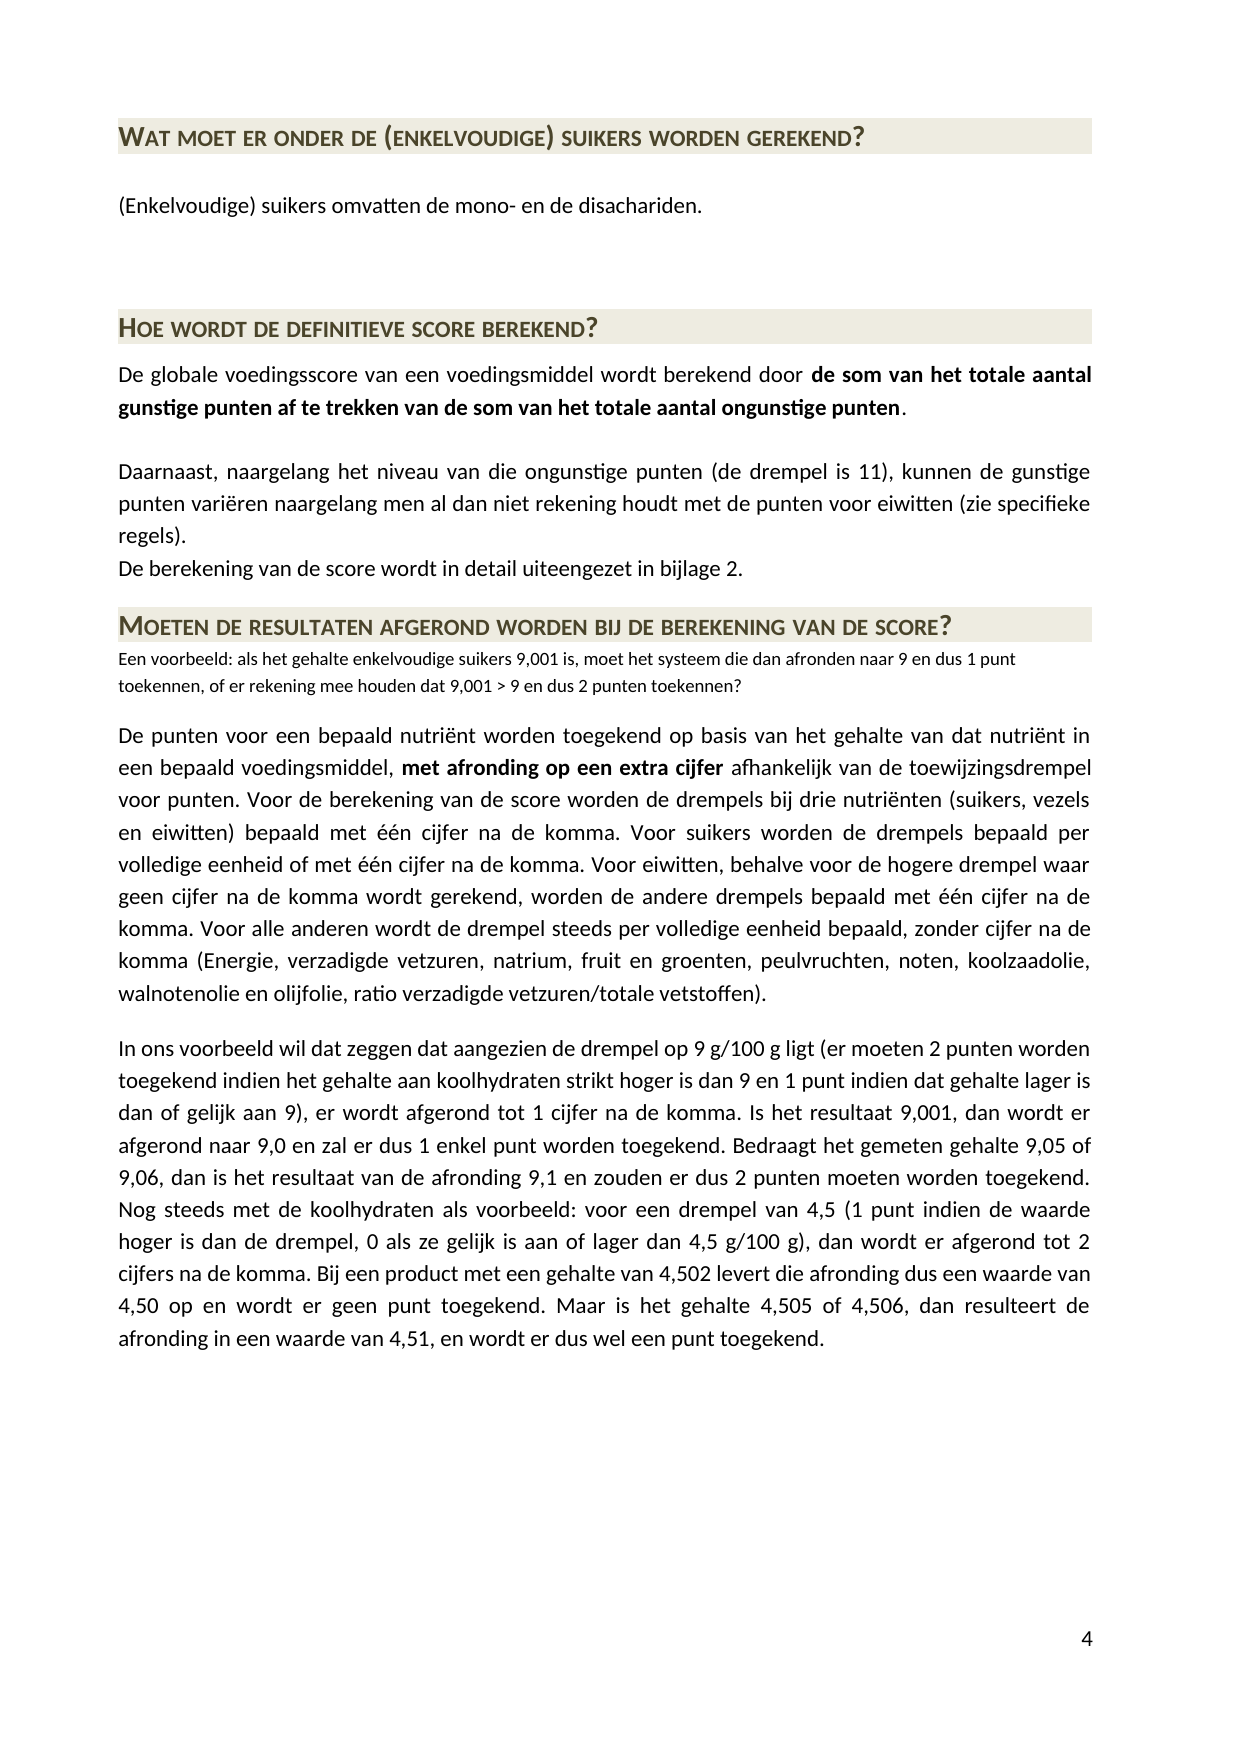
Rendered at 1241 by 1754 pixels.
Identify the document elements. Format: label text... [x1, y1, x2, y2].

text Hoe wordt de definitieve score berekend? [118, 309, 1092, 344]
text De berekening van de score wordt in detail uiteengezet in bijlage 2. [118, 554, 1092, 582]
text Daarnaast, naargelang het niveau van die ongunstige punten (de drempel is 11), kunnen de gunstige punten variëren naargelang men al dan niet rekening houdt met de punten voor eiwitten (zie specifieke regels). [118, 457, 1092, 549]
subtitle Wat moet er onder de (enkelvoudige) suikers worden gerekend? [118, 118, 1092, 154]
text Moeten de resultaten afgerond worden bij de berekening van de score? [118, 607, 1092, 642]
text De punten voor een bepaald nutriënt worden toegekend op basis van het gehalte van dat nutriënt in een bepaald voedingsmiddel, met afronding op een extra cijfer afhankelijk van de toewijzingsdrempel voor punten. Voor de berekening van de score worden de drempels bij drie nutriënten (suikers, vezels en eiwitten) bepaald met één cijfer na de komma. Voor suikers worden de drempels bepaald per volledige eenheid of met één cijfer na de komma. Voor eiwitten, behalve voor de hogere drempel waar geen cijfer na de komma wordt gerekend, worden de andere drempels bepaald met één cijfer na de komma. Voor alle anderen wordt de drempel steeds per volledige eenheid bepaald, zonder cijfer na de komma (Energie, verzadigde vetzuren, natrium, fruit en groenten, peulvruchten, noten, koolzaadolie, walnotenolie en olijfolie, ratio verzadigde vetzuren/totale vetstoffen). [118, 721, 1092, 1007]
text (Enkelvoudige) suikers omvatten de mono- en de disachariden. [118, 191, 1092, 219]
text In ons voorbeeld wil dat zeggen dat aangezien de drempel op 9 g/100 g ligt (er moeten 2 punten worden toegekend indien het gehalte aan koolhydraten strikt hoger is dan 9 en 1 punt indien dat gehalte lager is dan of gelijk aan 9), er wordt afgerond tot 1 cijfer na de komma. Is het resultaat 9,001, dan wordt er afgerond naar 9,0 en zal er dus 1 enkel punt worden toegekend. Bedraagt het gemeten gehalte 9,05 of 9,06, dan is het resultaat van de afronding 9,1 en zouden er dus 2 punten moeten worden toegekend. Nog steeds met de koolhydraten als voorbeeld: voor een drempel van 4,5 (1 punt indien de waarde hoger is dan de drempel, 0 als ze gelijk is aan of lager dan 4,5 g/100 g), dan wordt er afgerond tot 2 cijfers na de komma. Bij een product met een gehalte van 4,502 levert die afronding dus een waarde van 4,50 op en wordt er geen punt toegekend. Maar is het gehalte 4,505 of 4,506, dan resulteert de afronding in een waarde van 4,51, en wordt er dus wel een punt toegekend. [118, 1034, 1092, 1352]
text De globale voedingsscore van een voedingsmiddel wordt berekend door de som van het totale aantal gunstige punten af te trekken van de som van het totale aantal ongunstige punten. [118, 361, 1092, 421]
text Een voorbeeld: als het gehalte enkelvoudige suikers 9,001 is, moet het systeem die dan afronden naar 9 en dus 1 punt toekennen, of er rekening mee houden dat 9,001 > 9 en dus 2 punten toekennen? [118, 648, 1092, 697]
